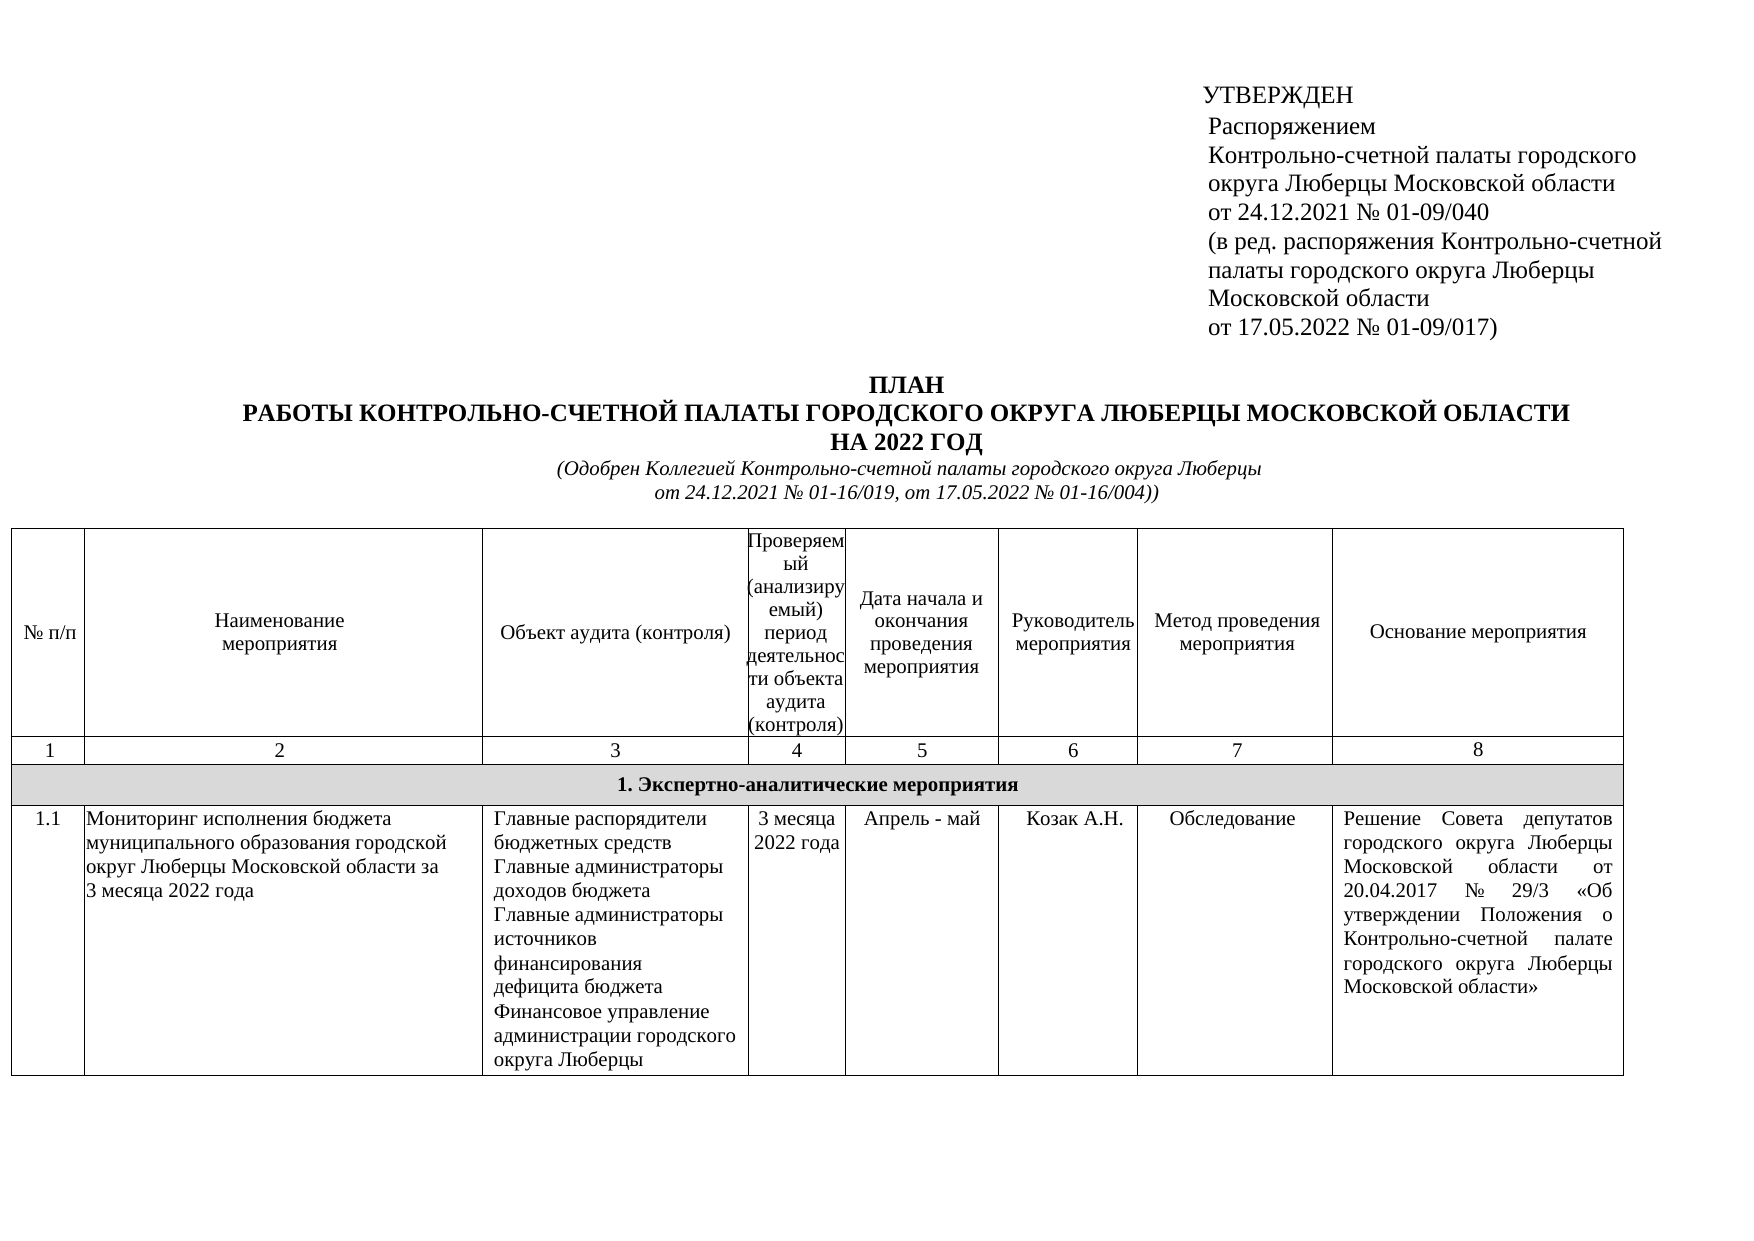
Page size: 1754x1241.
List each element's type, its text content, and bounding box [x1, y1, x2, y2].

table_header Дата начала и окончания проведения мероприятия [846, 529, 998, 736]
table_cell 1 [12, 737, 84, 764]
table_header № п/п [12, 529, 84, 736]
text ПЛАН [100, 370, 1713, 398]
text НА 2022 ГОД [100, 427, 1713, 456]
table_cell Мониторинг исполнения бюджета муниципального образования городской округ Люберцы Московской области за 3 месяца 2022 года [85, 806, 482, 1075]
table_header Проверяемый (анализируемый) период деятельности объекта аудита (контроля) [749, 529, 845, 736]
table_cell 4 [749, 737, 845, 764]
text от 24.12.2021 № 01-16/019, от 17.05.2022 № 01-16/004)) [100, 480, 1713, 504]
text РАБОТЫ КОНТРОЛЬНО-СЧЕТНОЙ ПАЛАТЫ ГОРОДСКОГО ОКРУГА ЛЮБЕРЦЫ МОСКОВСКОЙ ОБЛАСТИ [100, 398, 1713, 427]
text Распоряжением [1208, 111, 1713, 140]
table_header Основание мероприятия [1333, 529, 1623, 736]
table_header Наименование мероприятия [85, 529, 482, 736]
table_cell Обследование [1138, 806, 1332, 1075]
table_cell 1. Экспертно-аналитические мероприятия [12, 765, 1623, 805]
table_cell 8 [1333, 737, 1623, 764]
table_cell Апрель - май [846, 806, 998, 1075]
table_cell 7 [1138, 737, 1332, 764]
table_header Метод проведения мероприятия [1138, 529, 1332, 736]
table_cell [483, 806, 748, 1075]
table_cell 3 месяца 2022 года [749, 806, 845, 1075]
table_cell 6 [999, 737, 1137, 764]
table_cell [12, 806, 84, 1075]
table_cell 5 [846, 737, 998, 764]
table_header Руководитель мероприятия [999, 529, 1137, 736]
table_cell Козак А.Н. [999, 806, 1137, 1075]
table_header Объект аудита (контроля) [483, 529, 748, 736]
text от 24.12.2021 № 01-09/040 [1208, 197, 1713, 226]
subtitle УТВЕРЖДЕН [100, 80, 1713, 109]
text (Одобрен Коллегией Контрольно-счетной палаты городского округа Люберцы [100, 456, 1713, 480]
table_cell 3 [483, 737, 748, 764]
table_cell 2 [85, 737, 482, 764]
text Контрольно-счетной палаты городского округа Люберцы Московской области [1208, 140, 1713, 197]
text от 17.05.2022 № 01-09/017) [1208, 312, 1713, 341]
text (в ред. распоряжения Контрольно-счетной палаты городского округа Люберцы Московской области [1208, 226, 1713, 312]
